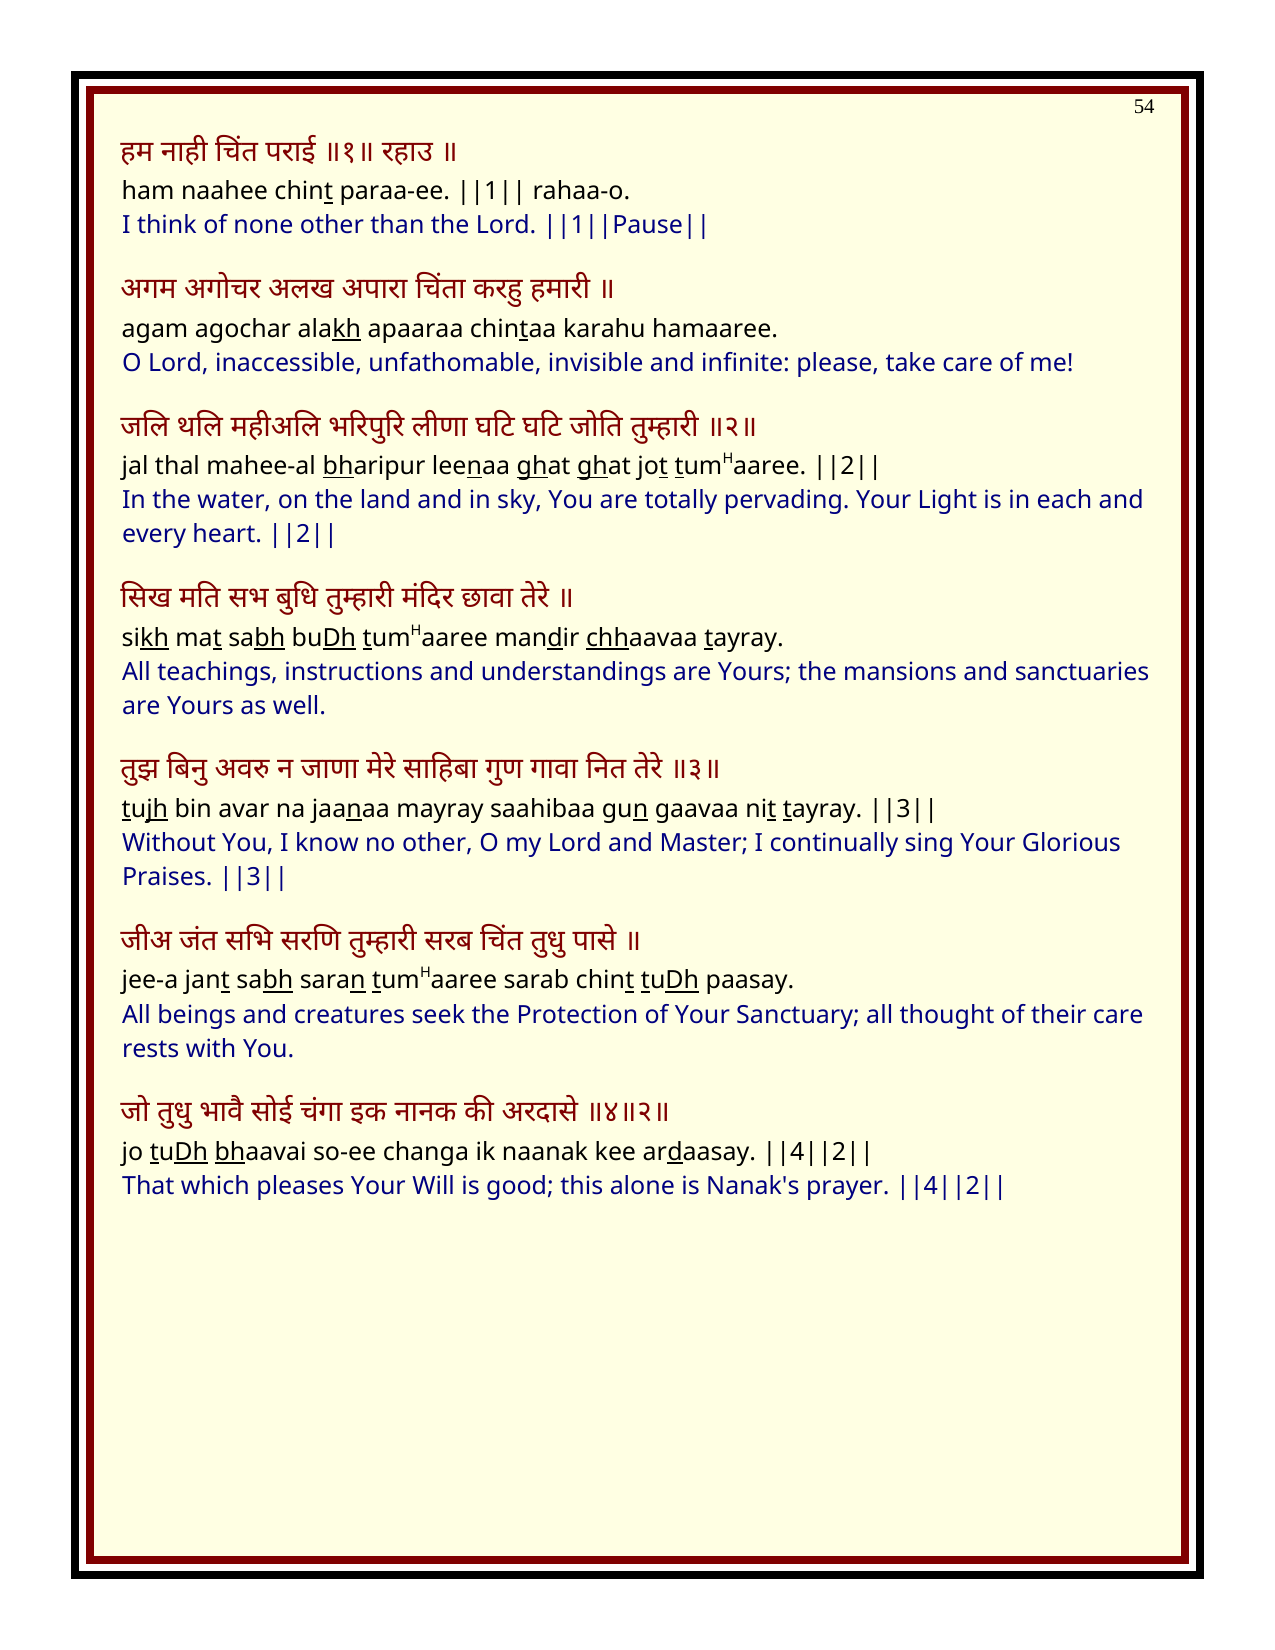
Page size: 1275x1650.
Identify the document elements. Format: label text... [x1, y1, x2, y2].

text All teachings, instructions and understandings are Yours; the mansions and sanctuaries are Yours as well. [122, 653, 1162, 721]
text agam agochar alakh apaaraa chintaa karahu hamaaree. [121, 310, 1162, 344]
text जो तुधु भावै सोई चंगा इक नानक की अरदासे ॥४॥२॥ [112, 1096, 1162, 1134]
text sikh mat sabh buDh tumHaaree mandir chhaavaa tayray. [121, 619, 1162, 653]
text In the water, on the land and in sky, You are totally pervading. Your Light is in each and every heart. ||2|| [122, 482, 1162, 550]
text O Lord, inaccessible, unfathomable, invisible and infinite: please, take care of me! [122, 344, 1162, 378]
text जलि थलि महीअलि भरिपुरि लीणा घटि घटि जोति तुम्हारी ॥२॥ [112, 410, 1162, 448]
text That which pleases Your Will is good; this alone is Nanak's prayer. ||4||2|| [122, 1168, 1162, 1202]
text jal thal mahee-al bharipur leenaa ghat ghat jot tumHaaree. ||2|| [121, 448, 1162, 482]
text हम नाही चिंत पराई ॥१॥ रहाउ ॥ [112, 135, 1162, 173]
text अगम अगोचर अलख अपारा चिंता करहु हमारी ॥ [112, 272, 1162, 310]
text I think of none other than the Lord. ||1||Pause|| [122, 207, 1162, 241]
text jo tuDh bhaavai so-ee changa ik naanak kee ardaasay. ||4||2|| [121, 1134, 1162, 1168]
text jee-a jant sabh saran tumHaaree sarab chint tuDh paasay. [121, 962, 1162, 996]
text तुझ बिनु अवरु न जाणा मेरे साहिबा गुण गावा नित तेरे ॥३॥ [112, 753, 1162, 791]
text ham naahee chint paraa-ee. ||1|| rahaa-o. [121, 173, 1162, 207]
text Without You, I know no other, O my Lord and Master; I continually sing Your Glorious Praises. ||3|| [122, 825, 1162, 893]
text सिख मति सभ बुधि तुम्हारी मंदिर छावा तेरे ॥ [112, 581, 1162, 619]
text जीअ जंत सभि सरणि तुम्हारी सरब चिंत तुधु पासे ॥ [112, 924, 1162, 962]
text tujh bin avar na jaanaa mayray saahibaa gun gaavaa nit tayray. ||3|| [121, 791, 1162, 825]
text All beings and creatures seek the Protection of Your Sanctuary; all thought of their care rests with You. [122, 996, 1162, 1064]
